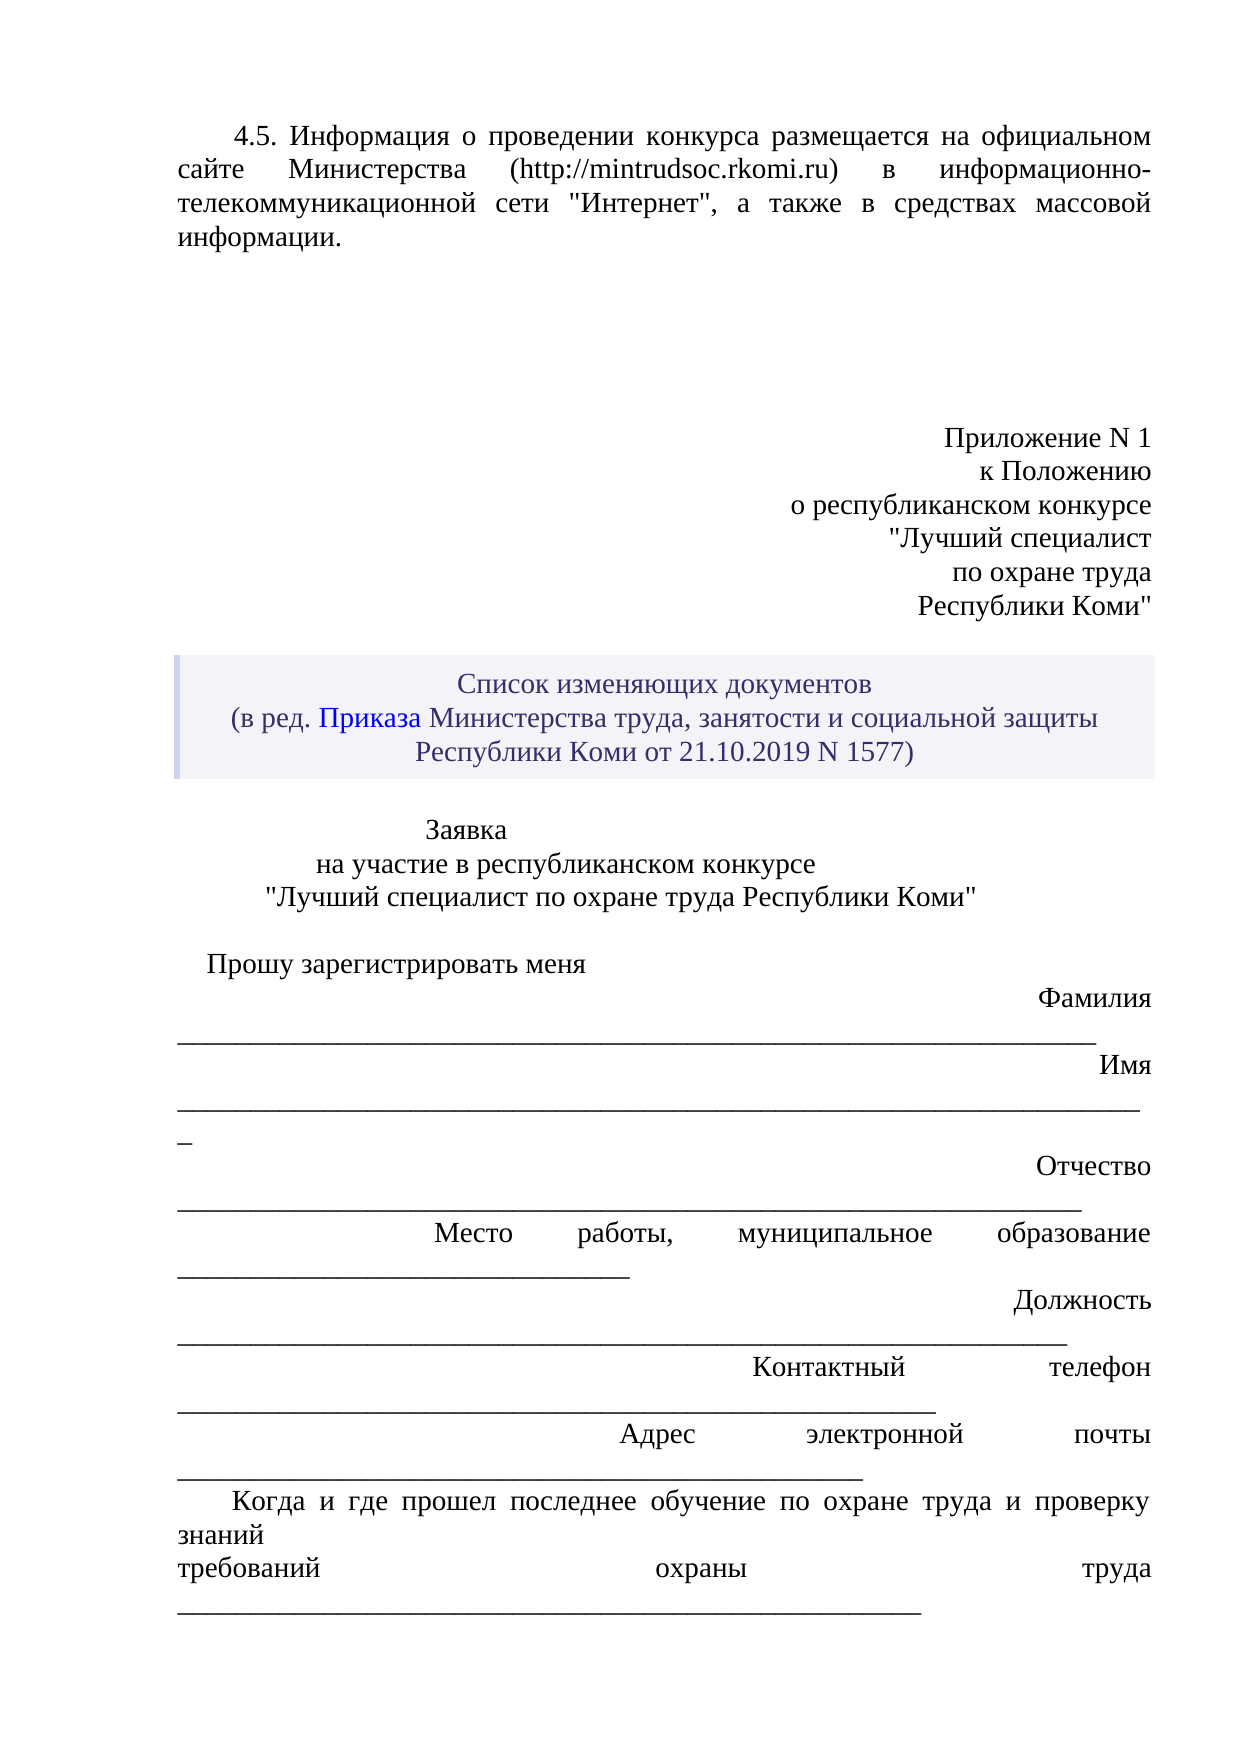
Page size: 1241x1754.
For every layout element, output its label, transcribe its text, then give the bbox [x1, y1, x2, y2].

text Республики Коми" [177, 588, 1152, 621]
text Фамилия _______________________________________________________________ [177, 980, 1152, 1047]
text 4.5. Информация о проведении конкурса размещается на официальном сайте Министерства (http://mintrudsoc.rkomi.ru) в информационно-телекоммуникационной сети "Интернет", а также в средствах массовой информации. [177, 118, 1152, 252]
text о республиканском конкурсе [177, 487, 1152, 521]
text к Положению [177, 453, 1152, 487]
text на участие в республиканском конкурсе [177, 846, 1152, 879]
text Адрес электронной почты _______________________________________________ [177, 1416, 1152, 1483]
text Когда и где прошел последнее обучение по охране труда и проверку знаний [177, 1483, 1152, 1550]
text "Лучший специалист [177, 521, 1152, 554]
text Заявка [177, 812, 1152, 846]
text Контактный телефон ____________________________________________________ [177, 1349, 1152, 1416]
text Место работы, муниципальное образование _______________________________ [177, 1215, 1152, 1282]
text Приложение N 1 [177, 420, 1152, 453]
text "Лучший специалист по охране труда Республики Коми" [177, 879, 1152, 913]
text по охране труда [177, 554, 1152, 588]
text требований охраны труда ___________________________________________________ [177, 1550, 1152, 1617]
table_header Список изменяющих документов (в ред. Приказа Министерства труда, занятости и социальной защиты Республики Коми от 21.10.2019 N 1577) [180, 655, 1149, 779]
text Должность _____________________________________________________________ [177, 1282, 1152, 1349]
text Отчество ______________________________________________________________ [177, 1148, 1152, 1215]
text Имя ___________________________________________________________________ [177, 1047, 1152, 1148]
text Прошу зарегистрировать меня [177, 947, 1152, 980]
